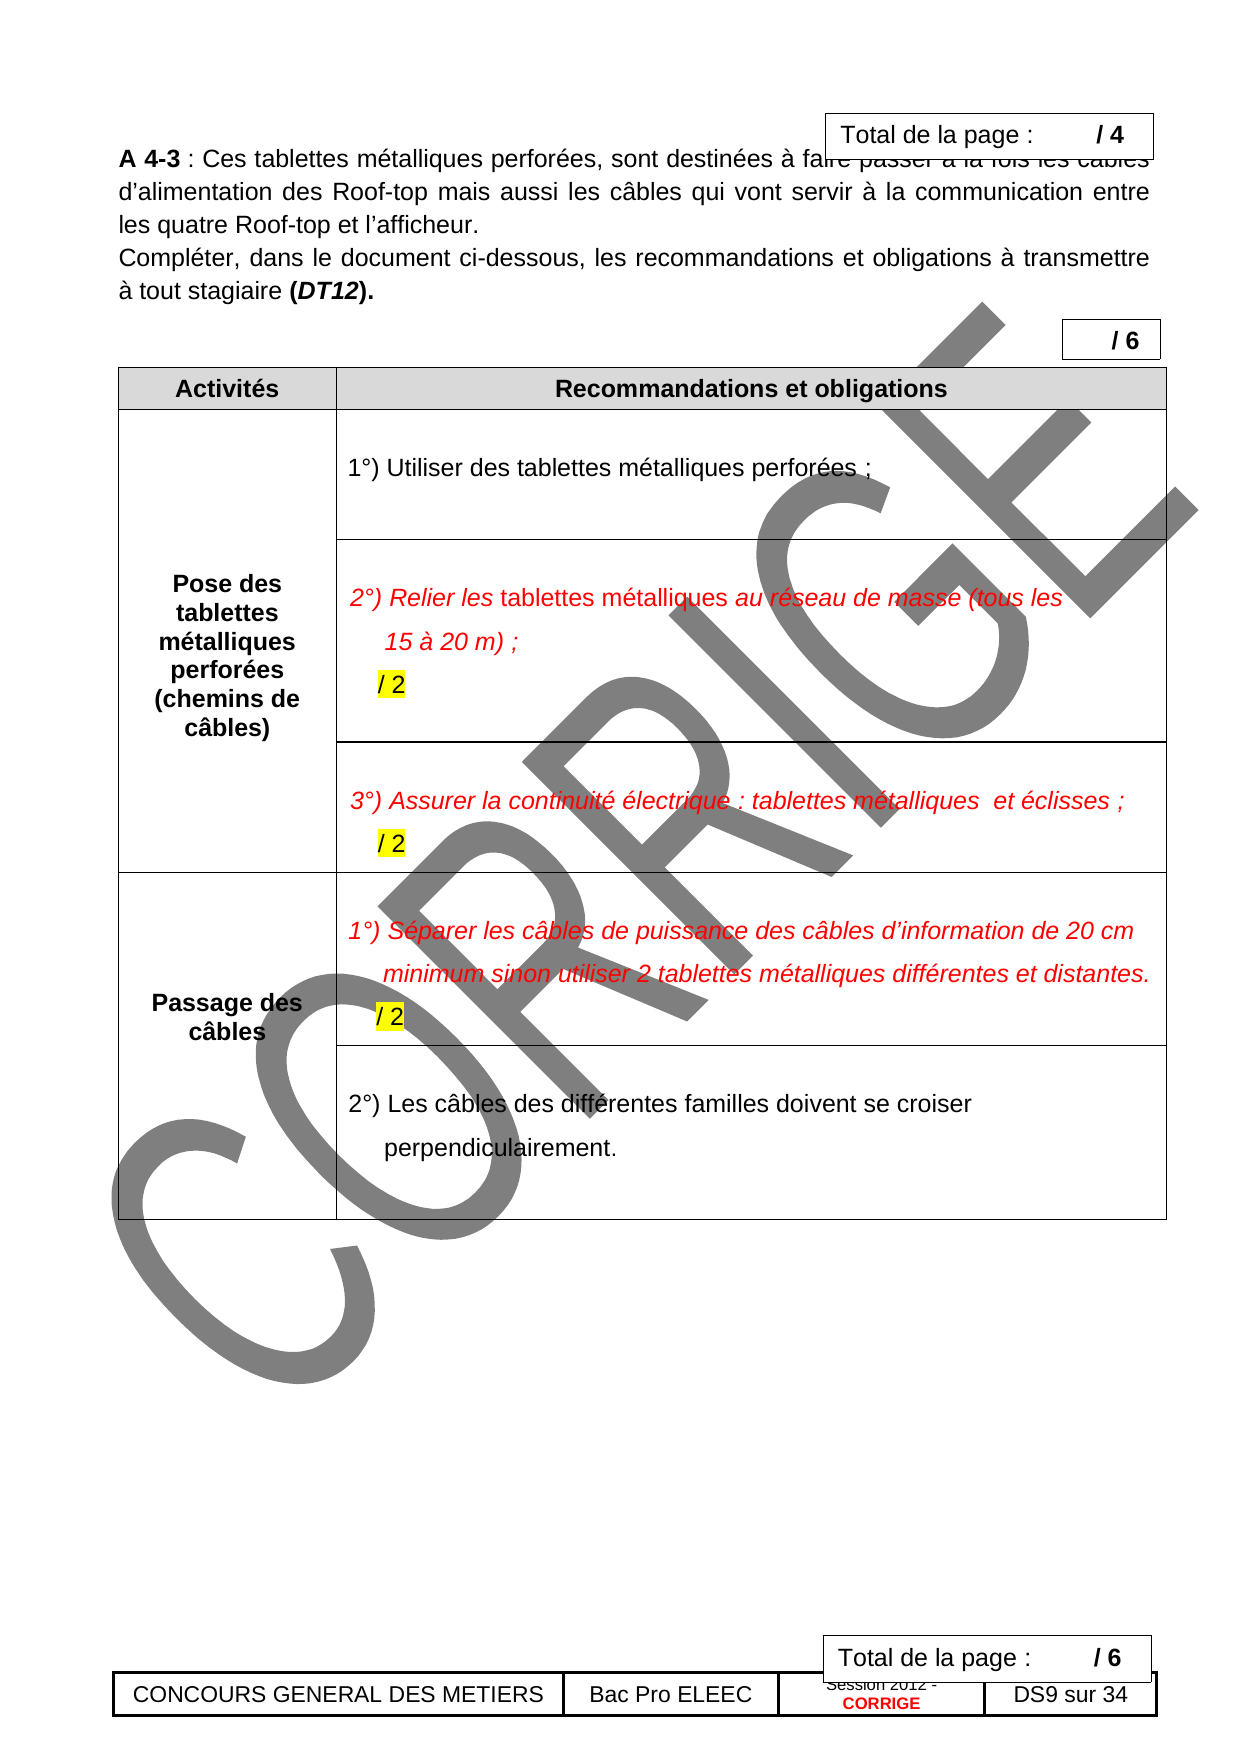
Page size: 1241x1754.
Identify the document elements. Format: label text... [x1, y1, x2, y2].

table_header Activités [119, 368, 336, 409]
table_cell [119, 1045, 336, 1219]
table_cell 2°) Les câbles des différentes familles doivent se croiser perpendiculairement. [337, 1046, 1166, 1219]
table_cell 2°) Relier les tablettes métalliques au réseau de masse (tous les 15 à 20 m) ; / 2 [337, 540, 1166, 741]
table_cell Pose des tablettes métalliques perforées (chemins de câbles) [119, 539, 336, 741]
table_header Recommandations et obligations [337, 368, 1166, 409]
table_cell 3°) Assurer la continuité électrique : tablettes métalliques et éclisses ; / 2 [337, 743, 1166, 872]
table_cell 1°) Séparer les câbles de puissance des câbles d’information de 20 cm minimum sinon utiliser 2 tablettes métalliques différentes et distantes. / 2 [337, 873, 1166, 1045]
table_cell [119, 741, 336, 872]
table_cell Passage des câbles [119, 873, 336, 1045]
text Compléter, dans le document ci-dessous, les recommandations et obligations à transmettre à tout stagiaire (DT12). [118, 243, 1152, 305]
table_cell [119, 410, 336, 539]
table_cell 1°) Utiliser des tablettes métalliques perforées ; [337, 410, 1166, 539]
text A 4-3 : Ces tablettes métalliques perforées, sont destinées à faire passer à la fois les câbles d’alimentation des Roof-top mais aussi les câbles qui vont servir à la communication entre les quatre Roof-top et l’afficheur. [118, 144, 1152, 239]
